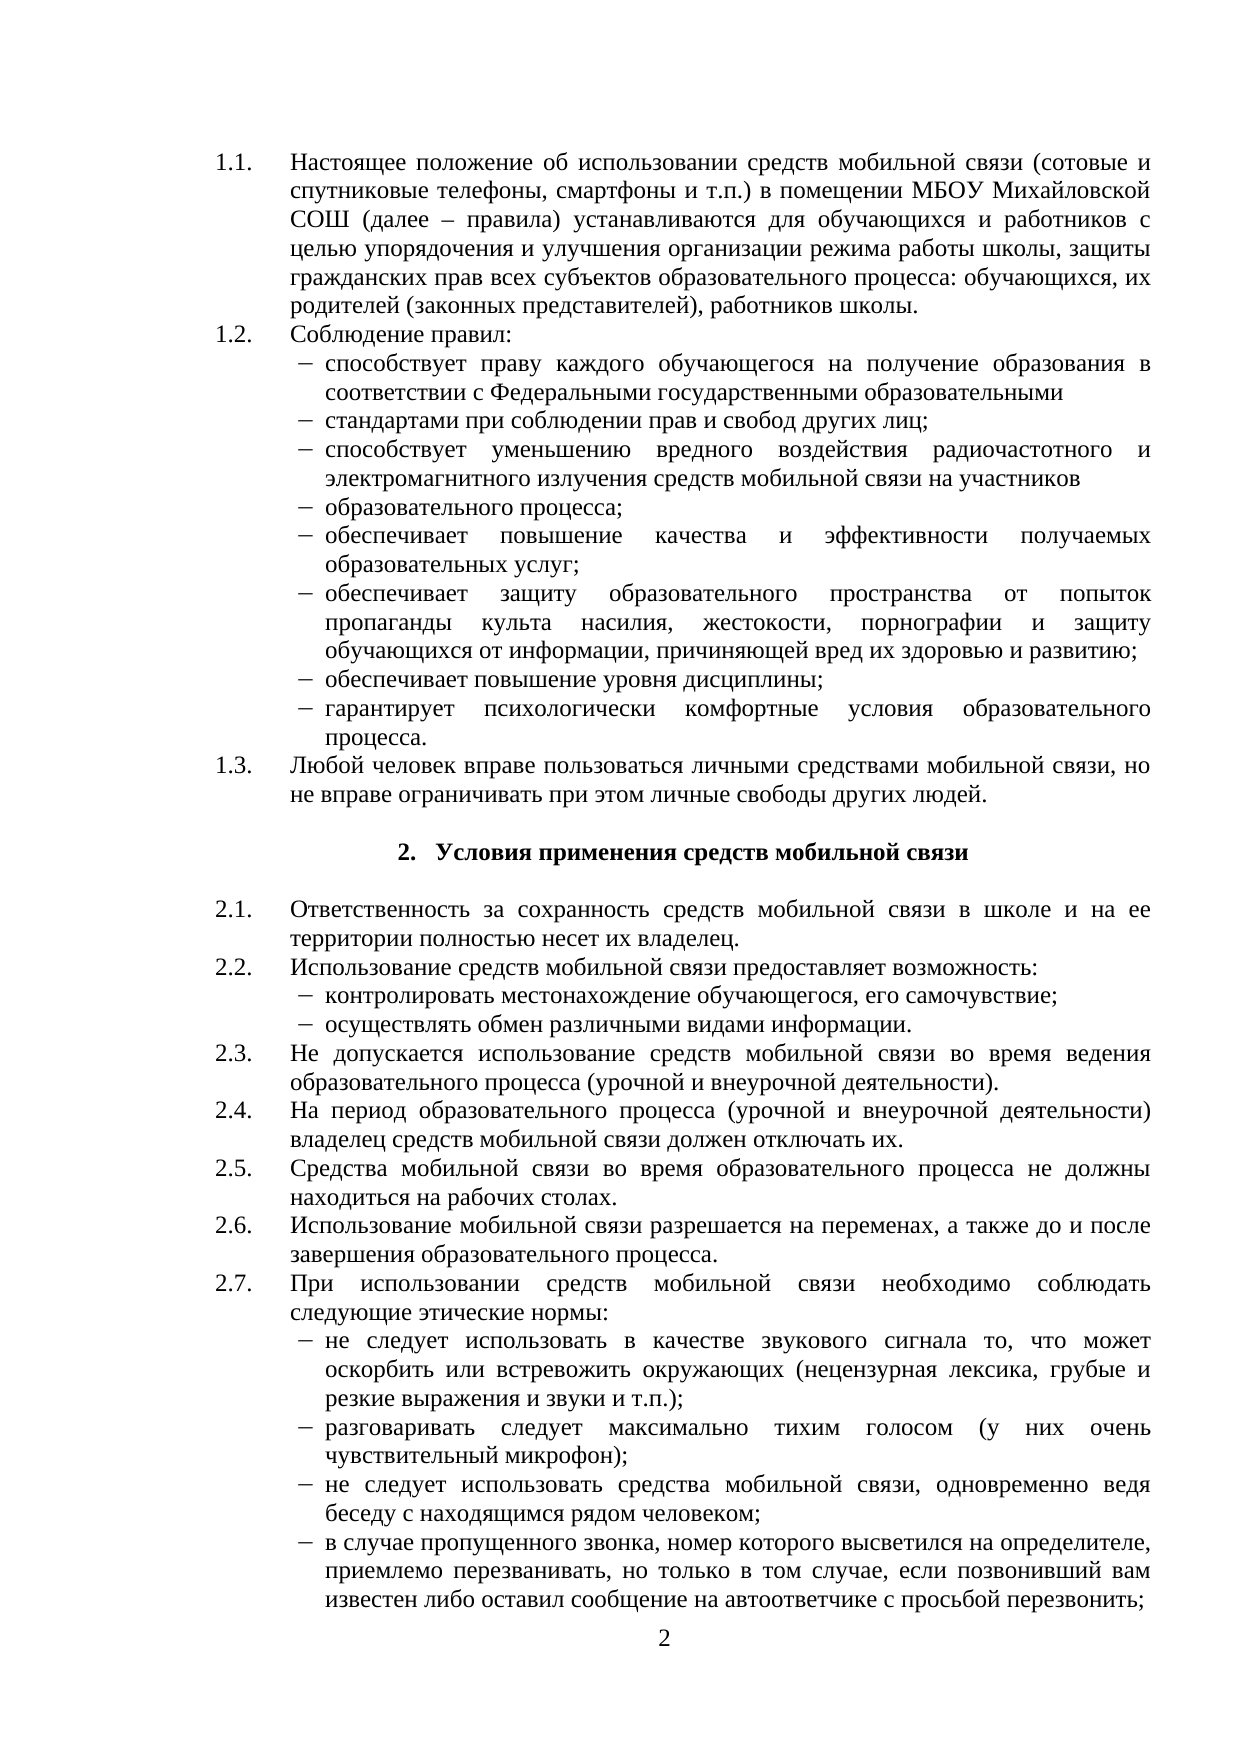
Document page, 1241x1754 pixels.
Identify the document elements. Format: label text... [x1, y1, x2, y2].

list контролировать местонахождение обучающегося, его самочувствие; [252, 981, 1152, 1009]
list способствует уменьшению вредного воздействия радиочастотного и электромагнитного излучения средств мобильной связи на участников [295, 434, 1152, 492]
list способствует праву каждого обучающегося на получение образования в соответствии с Федеральными государственными образовательными [295, 348, 1152, 406]
list На период образовательного процесса (урочной и внеурочной деятельности) владелец средств мобильной связи должен отключать их. [215, 1096, 1152, 1153]
list стандартами при соблюдении прав и свобод других лиц; [295, 406, 1152, 434]
list Средства мобильной связи во время образовательного процесса не должны находиться на рабочих столах. [215, 1153, 1152, 1211]
list Соблюдение правил: [215, 319, 1152, 348]
list не следует использовать в качестве звукового сигнала то, что может оскорбить или встревожить окружающих (нецензурная лексика, грубые и резкие выражения и звуки и т.п.); [295, 1326, 1152, 1412]
list Не допускается использование средств мобильной связи во время ведения образовательного процесса (урочной и внеурочной деятельности). [215, 1038, 1152, 1096]
list образовательного процесса; [295, 492, 1152, 521]
list в случае пропущенного звонка, номер которого высветился на определителе, приемлемо перезванивать, но только в том случае, если позвонивший вам известен либо оставил сообщение на автоответчике с просьбой перезвонить; [295, 1527, 1152, 1613]
list обеспечивает повышение качества и эффективности получаемых образовательных услуг; [295, 521, 1152, 578]
list разговаривать следует максимально тихим голосом (у них очень чувствительный микрофон); [295, 1412, 1152, 1469]
list Условия применения средств мобильной связи [215, 837, 1152, 866]
list Ответственность за сохранность средств мобильной связи в школе и на ее территории полностью несет их владелец. [215, 894, 1152, 952]
list При использовании средств мобильной связи необходимо соблюдать следующие этические нормы: [215, 1268, 1152, 1326]
list не следует использовать средства мобильной связи, одновременно ведя беседу с находящимся рядом человеком; [295, 1469, 1152, 1527]
list Настоящее положение об использовании средств мобильной связи (сотовые и спутниковые телефоны, смартфоны и т.п.) в помещении МБОУ Михайловской СОШ (далее – правила) устанавливаются для обучающихся и работников с целью упорядочения и улучшения организации режима работы школы, защиты гражданских прав всех субъектов образовательного процесса: обучающихся, их родителей (законных представителей), работников школы. [215, 147, 1152, 319]
list Использование средств мобильной связи предоставляет возможность: [215, 952, 1152, 981]
list обеспечивает повышение уровня дисциплины; [295, 664, 1152, 693]
list гарантирует психологически комфортные условия образовательного процесса. [295, 693, 1152, 751]
list Любой человек вправе пользоваться личными средствами мобильной связи, но не вправе ограничивать при этом личные свободы других людей. [215, 751, 1152, 808]
list обеспечивает защиту образовательного пространства от попыток пропаганды культа насилия, жестокости, порнографии и защиту обучающихся от информации, причиняющей вред их здоровью и развитию; [295, 578, 1152, 664]
list осуществлять обмен различными видами информации. [252, 1009, 1152, 1038]
list Использование мобильной связи разрешается на переменах, а также до и после завершения образовательного процесса. [215, 1211, 1152, 1268]
